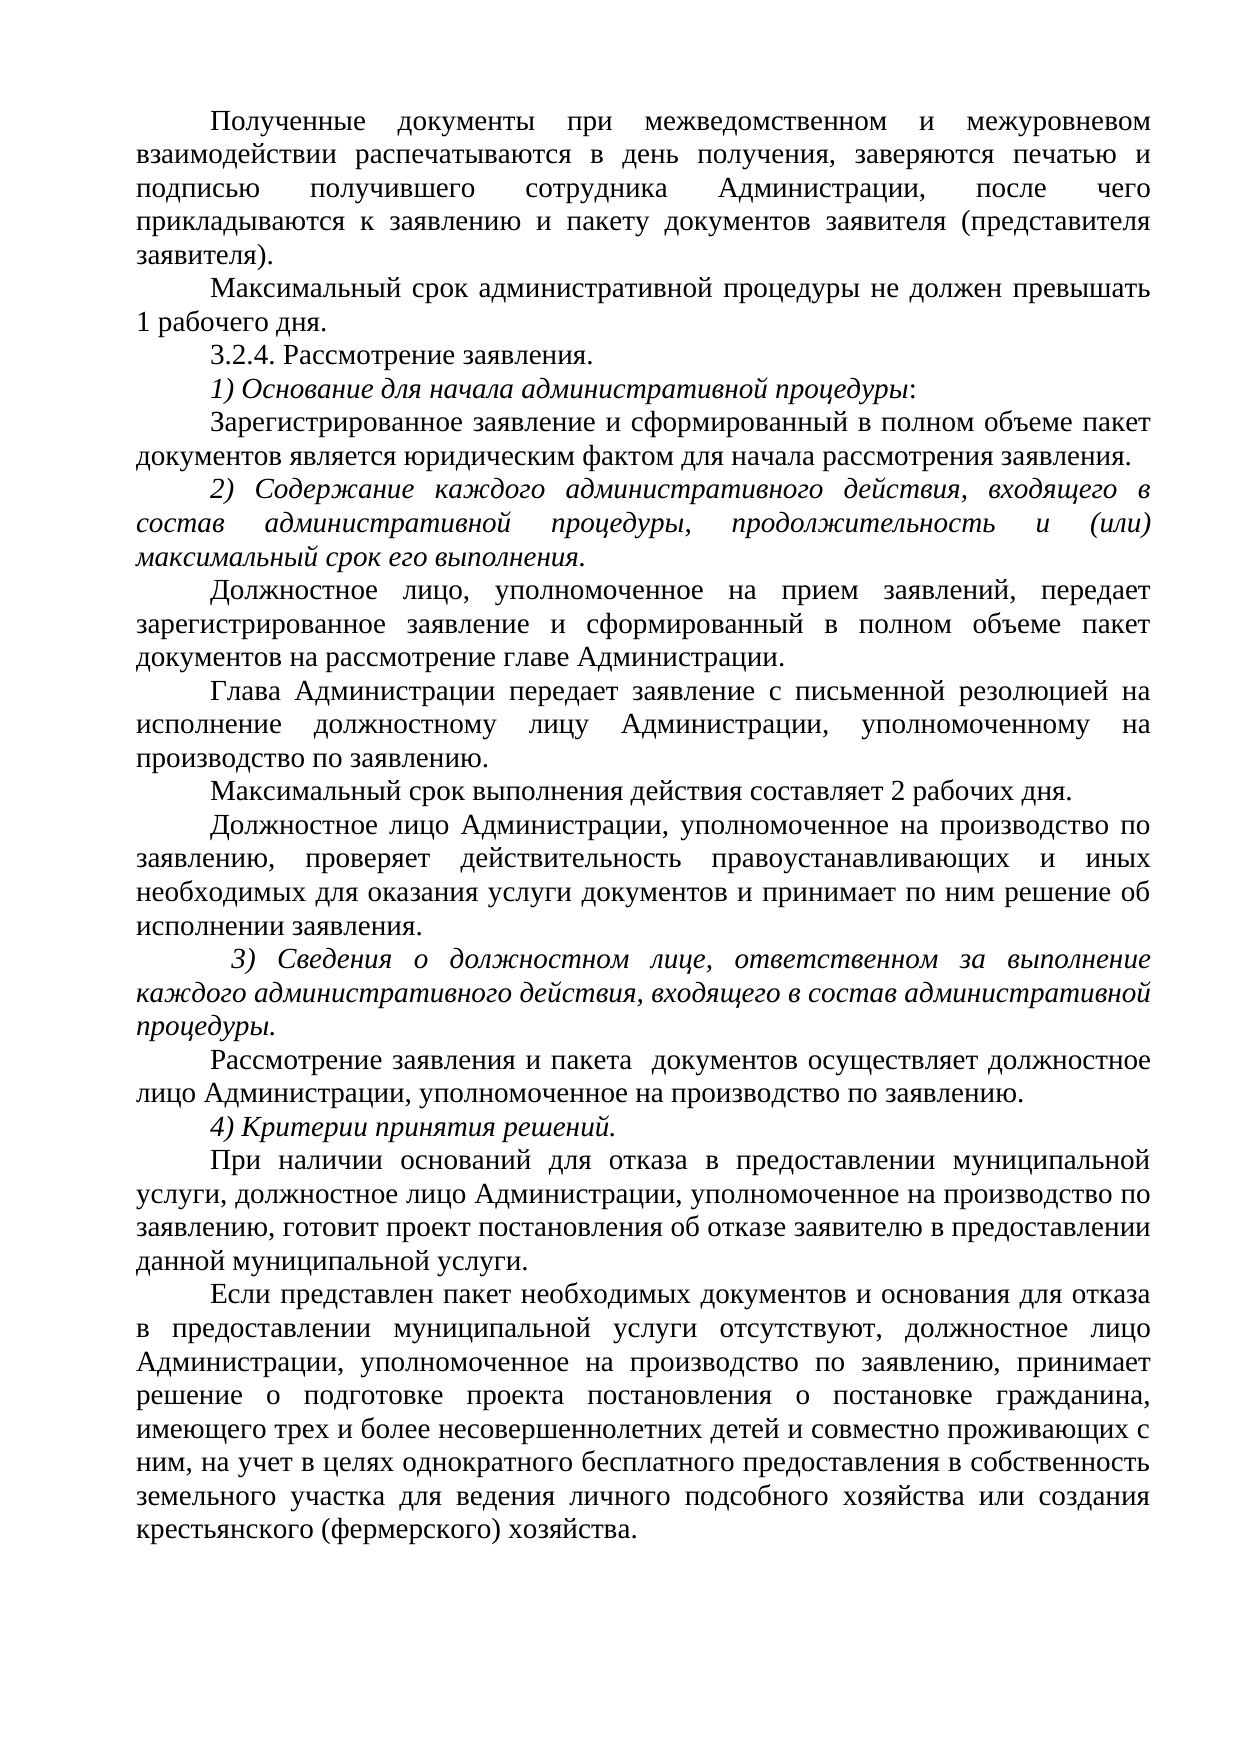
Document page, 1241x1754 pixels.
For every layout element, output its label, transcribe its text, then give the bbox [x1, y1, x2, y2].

text Глава Администрации передает заявление с письменной резолюцией на исполнение должностному лицу Администрации, уполномоченному на производство по заявлению. [136, 673, 1152, 773]
text Максимальный срок выполнения действия составляет 2 рабочих дня. [136, 773, 1152, 807]
text Если представлен пакет необходимых документов и основания для отказа в предоставлении муниципальной услуги отсутствуют, должностное лицо Администрации, уполномоченное на производство по заявлению, принимает решение о подготовке проекта постановления о постановке гражданина, имеющего трех и более несовершеннолетних детей и совместно проживающих с ним, на учет в целях однократного бесплатного предоставления в собственность земельного участка для ведения личного подсобного хозяйства или создания крестьянского (фермерского) хозяйства. [136, 1277, 1152, 1545]
text 3) Сведения о должностном лице, ответственном за выполнение каждого административного действия, входящего в состав административной процедуры. [136, 941, 1152, 1042]
text Полученные документы при межведомственном и межуровневом взаимодействии распечатываются в день получения, заверяются печатью и подписью получившего сотрудника Администрации, после чего прикладываются к заявлению и пакету документов заявителя (представителя заявителя). [136, 103, 1152, 270]
text Зарегистрированное заявление и сформированный в полном объеме пакет документов является юридическим фактом для начала рассмотрения заявления. [136, 404, 1152, 472]
text Рассмотрение заявления и пакета документов осуществляет должностное лицо Администрации, уполномоченное на производство по заявлению. [136, 1042, 1152, 1109]
text Должностное лицо, уполномоченное на прием заявлений, передает зарегистрированное заявление и сформированный в полном объеме пакет документов на рассмотрение главе Администрации. [136, 572, 1152, 673]
text 2) Содержание каждого административного действия, входящего в состав административной процедуры, продолжительность и (или) максимальный срок его выполнения. [136, 472, 1152, 572]
text 4) Критерии принятия решений. [136, 1109, 1152, 1142]
text Максимальный срок административной процедуры не должен превышать 1 рабочего дня. [136, 270, 1152, 337]
text Должностное лицо Администрации, уполномоченное на производство по заявлению, проверяет действительность правоустанавливающих и иных необходимых для оказания услуги документов и принимает по ним решение об исполнении заявления. [136, 807, 1152, 941]
text При наличии оснований для отказа в предоставлении муниципальной услуги, должностное лицо Администрации, уполномоченное на производство по заявлению, готовит проект постановления об отказе заявителю в предоставлении данной муниципальной услуги. [136, 1142, 1152, 1277]
text 3.2.4. Рассмотрение заявления. [136, 337, 1152, 371]
text 1) Основание для начала административной процедуры: [136, 371, 1152, 404]
